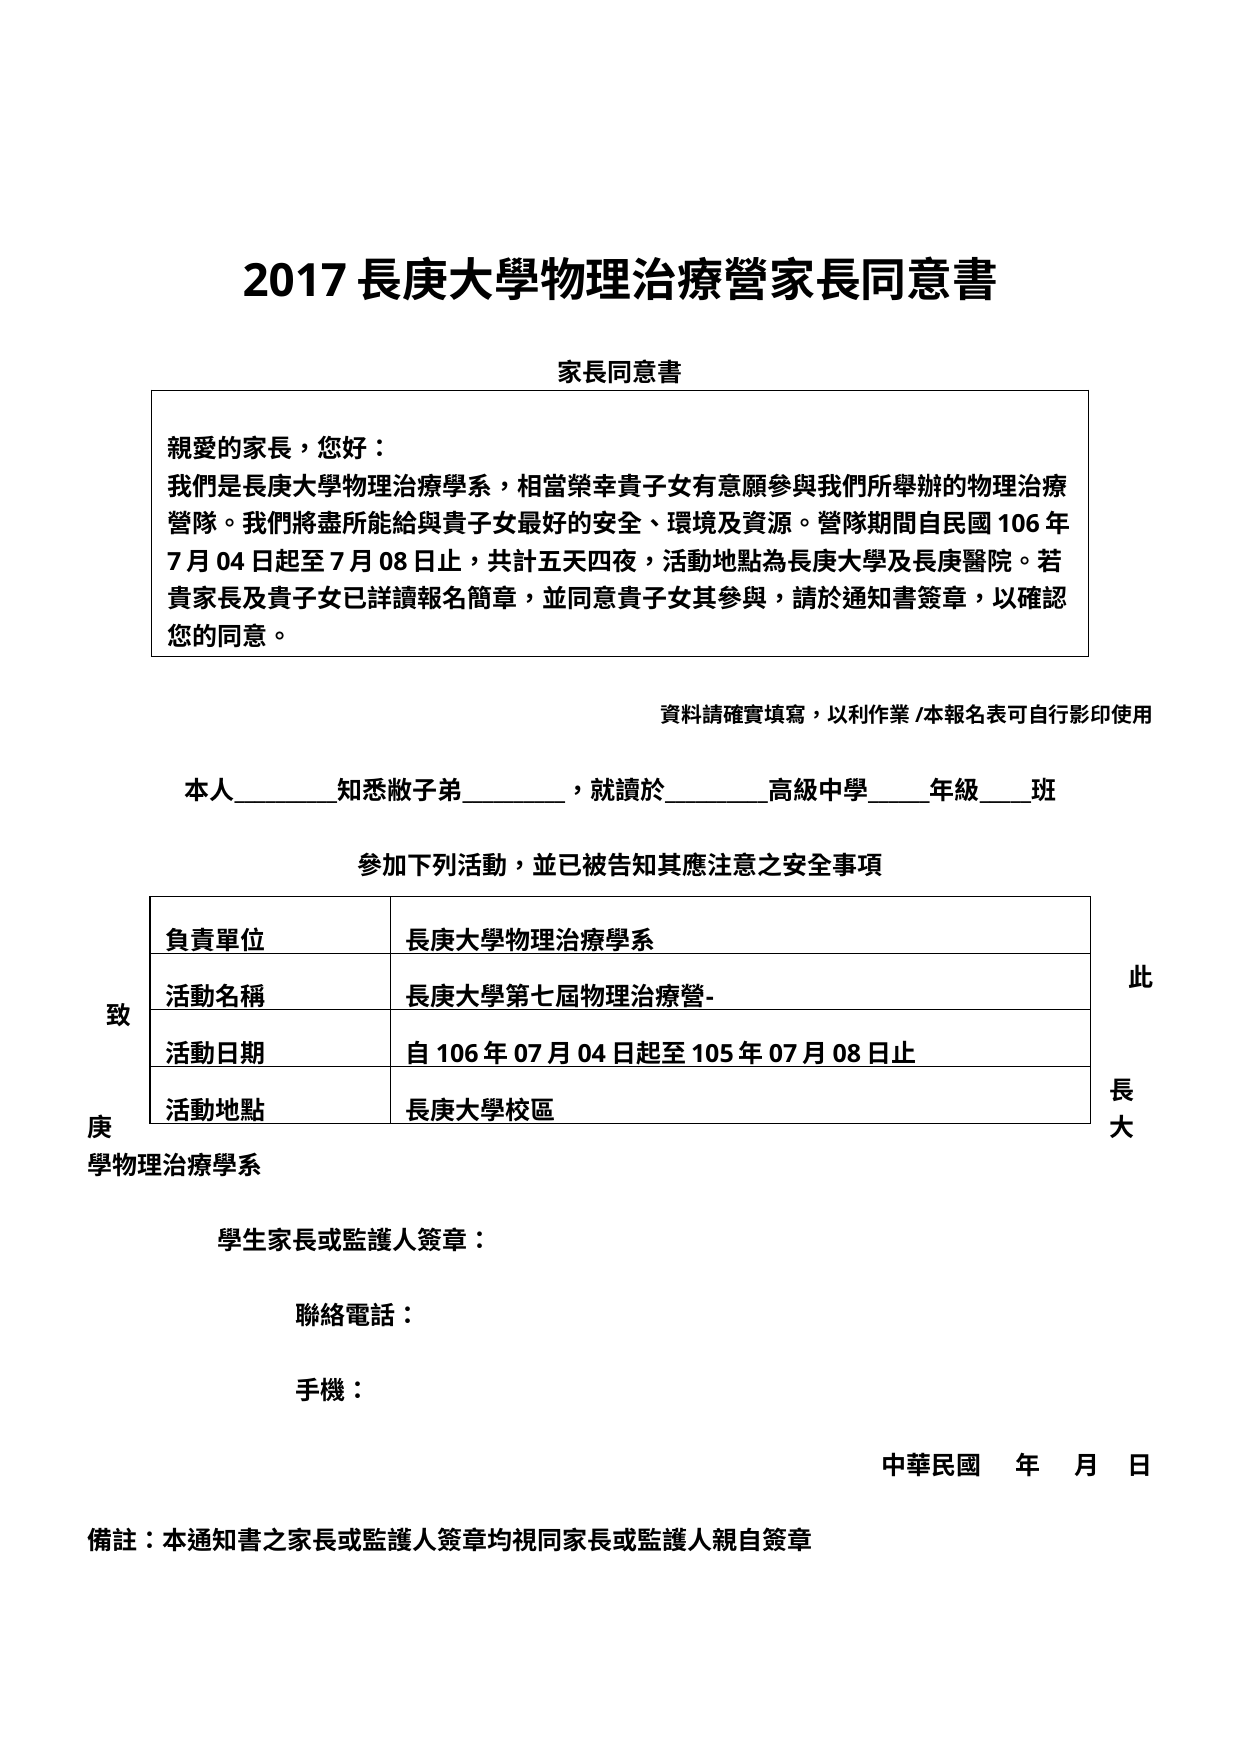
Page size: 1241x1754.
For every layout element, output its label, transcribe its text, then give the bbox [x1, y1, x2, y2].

text 此致 [1091, 957, 1153, 1032]
table_header 親愛的家長，您好： 我們是長庚大學物理治療學系，相當榮幸貴子女有意願參與我們所舉辦的物理治療營隊。我們將盡所能給與貴子女最好的安全、環境及資源。營隊期間自民國106年7月04日起至7月08日止，共計五天四夜，活動地點為長庚大學及長庚醫院。若貴家長及貴子女已詳讀報名簡章，並同意貴子女其參與，請於通知書簽章，以確認您的同意。 [152, 391, 1088, 656]
text 備註：本通知書之家長或監護人簽章均視同家長或監護人親自簽章 [87, 1520, 1153, 1557]
table_header 負責單位 [151, 897, 390, 953]
table_cell 活動名稱 [151, 954, 390, 1009]
text 家長同意書 [87, 352, 1153, 389]
text 此致 [75, 957, 149, 1032]
text 2017長庚大學物理治療營家長同意書 [87, 239, 1153, 314]
text 本人__________知悉敝子弟__________，就讀於__________高級中學______年級_____班 [87, 770, 1153, 807]
text 中華民國 年 月 日 [87, 1445, 1153, 1482]
text 資料請確實填寫，以利作業 /本報名表可自行影印使用 [87, 695, 1153, 732]
table_cell 活動日期 [151, 1010, 390, 1066]
text 手機： [87, 1370, 1153, 1407]
table_cell 長庚大學第七屆物理治療營- [391, 954, 1090, 1009]
text 學生家長或監護人簽章： [87, 1220, 1153, 1257]
table_cell 長庚大學校區 [391, 1067, 1090, 1123]
table_cell 活動地點 [151, 1067, 390, 1123]
text 聯絡電話： [87, 1295, 1153, 1332]
text 參加下列活動，並已被告知其應注意之安全事項 [87, 845, 1153, 882]
text 長庚大學物理治療學系 [87, 1070, 1153, 1182]
table_header 長庚大學物理治療學系 [391, 897, 1090, 953]
table_cell 自106年07月04日起至105年07月08日止 [391, 1010, 1090, 1066]
